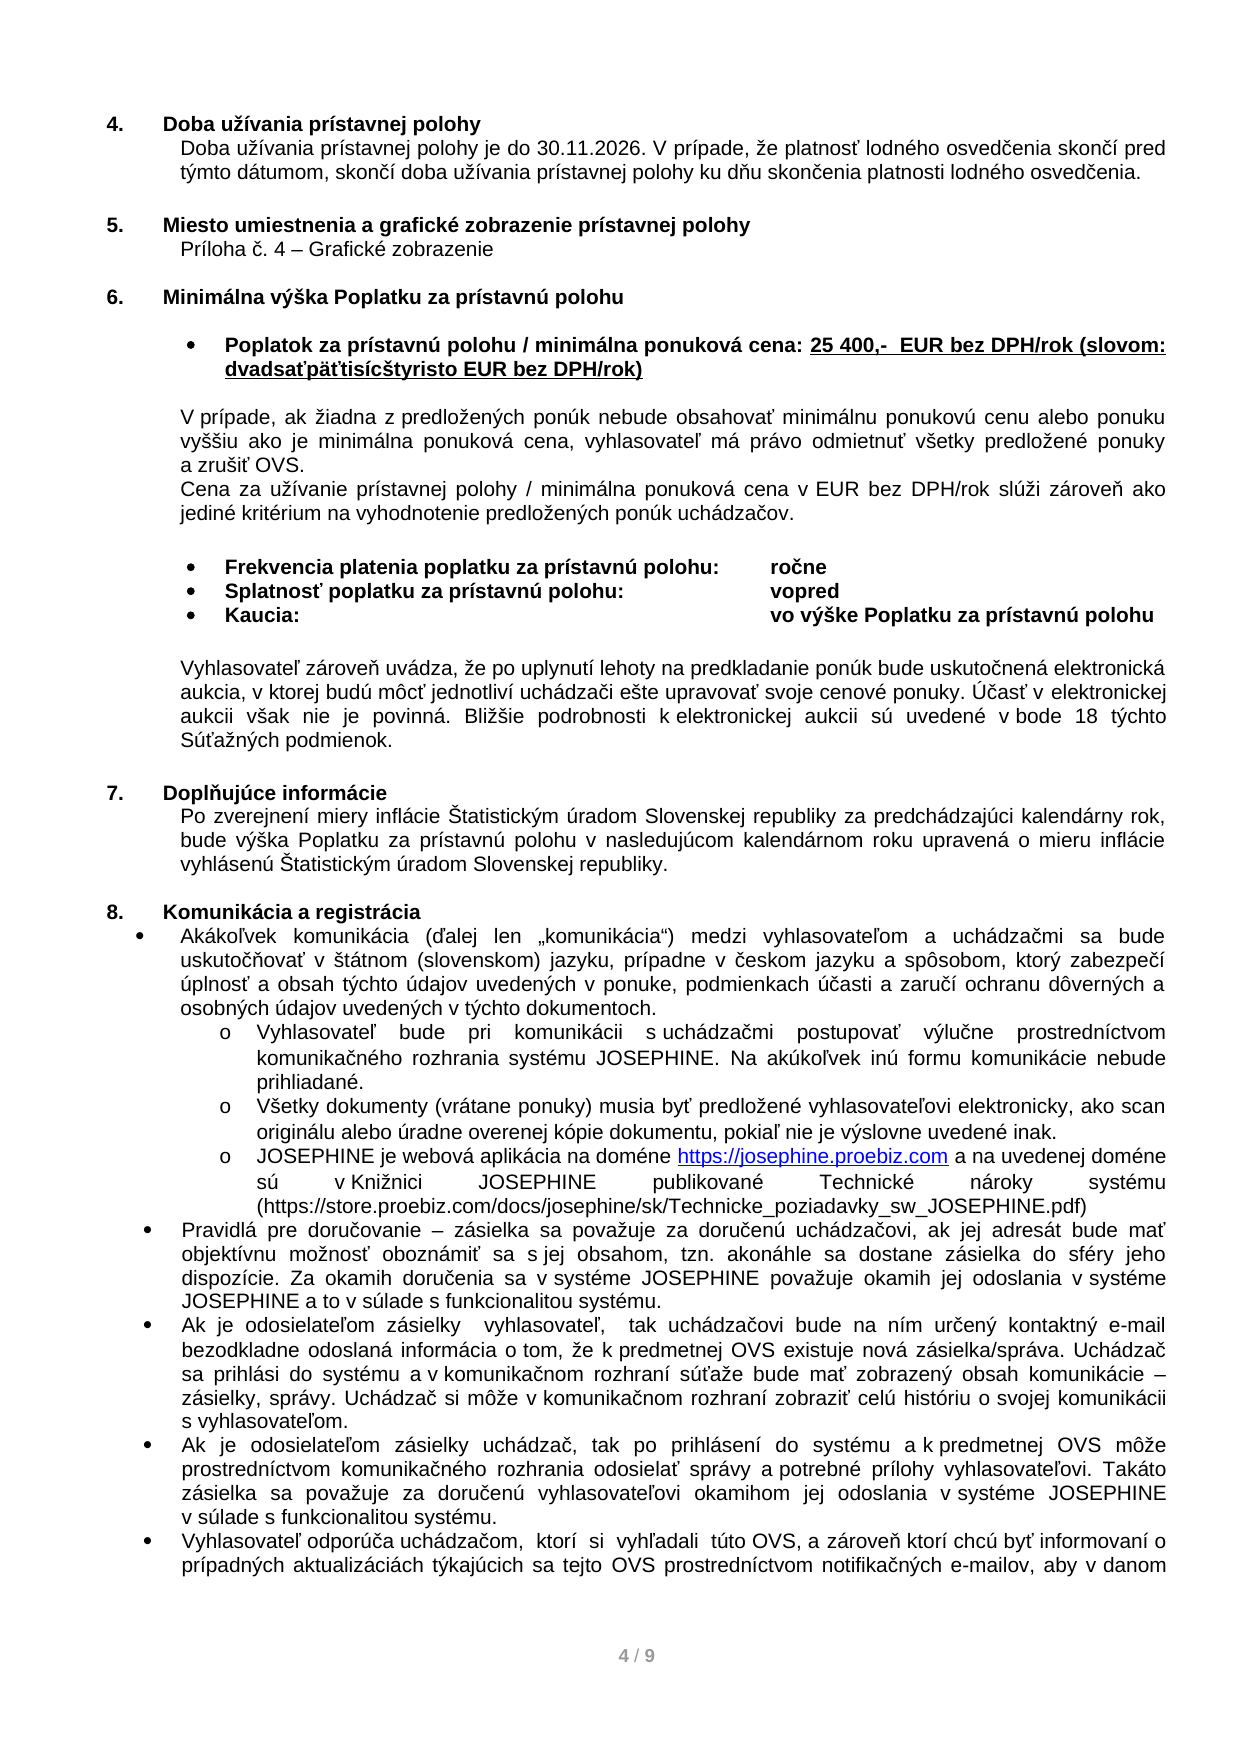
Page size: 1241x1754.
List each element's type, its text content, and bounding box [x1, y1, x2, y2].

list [144, 1529, 1167, 1577]
subtitle Minimálna výška Poplatku za prístavnú polohu [106, 285, 1167, 309]
subtitle Doplňujúce informácie [106, 780, 1167, 804]
list Akákoľvek komunikácia (ďalej len „komunikácia“) medzi vyhlasovateľom a uchádzačmi sa bude uskutočňovať v štátnom (slovenskom) jazyku, prípadne v českom jazyku a spôsobom, ktorý zabezpečí úplnosť a obsah týchto údajov uvedených v ponuke, podmienkach účasti a zaručí ochranu dôverných a osobných údajov uvedených v týchto dokumentoch. [136, 924, 1167, 1020]
text Príloha č. 4 – Grafické zobrazenie [180, 237, 1167, 261]
subtitle Doba užívania prístavnej polohy [106, 112, 1167, 136]
list JOSEPHINE je webová aplikácia na doméne https://josephine.proebiz.com a na uvedenej doméne sú v Knižnici JOSEPHINE publikované Technické nároky systému (https://store.proebiz.com/docs/josephine/sk/Technicke_poziadavky_sw_JOSEPHINE.pdf) [219, 1144, 1167, 1217]
text Po zverejnení miery inflácie Štatistickým úradom Slovenskej republiky za predchádzajúci kalendárny rok, bude výška Poplatku za prístavnú polohu v nasledujúcom kalendárnom roku upravená o mieru inflácie vyhlásenú Štatistickým úradom Slovenskej republiky. [180, 804, 1167, 876]
subtitle Miesto umiestnenia a grafické zobrazenie prístavnej polohy [106, 213, 1167, 237]
text Cena za užívanie prístavnej polohy / minimálna ponuková cena v EUR bez DPH/rok slúži zároveň ako jediné kritérium na vyhodnotenie predložených ponúk uchádzačov. [180, 476, 1167, 524]
list Ak je odosielateľom zásielky vyhlasovateľ, tak uchádzačovi bude na ním určený kontaktný e-mail bezodkladne odoslaná informácia o tom, že k predmetnej OVS existuje nová zásielka/správa. Uchádzač sa prihlási do systému a v komunikačnom rozhraní súťaže bude mať zobrazený obsah komunikácie – zásielky, správy. Uchádzač si môže v komunikačnom rozhraní zobraziť celú históriu o svojej komunikácii s vyhlasovateľom. [144, 1313, 1167, 1433]
text V prípade, ak žiadna z predložených ponúk nebude obsahovať minimálnu ponukovú cenu alebo ponuku vyššiu ako je minimálna ponuková cena, vyhlasovateľ má právo odmietnuť všetky predložené ponuky a zrušiť OVS. [180, 404, 1167, 476]
subtitle Doba užívania prístavnej polohy je do 30.11.2026. V prípade, že platnosť lodného osvedčenia skončí pred týmto dátumom, skončí doba užívania prístavnej polohy ku dňu skončenia platnosti lodného osvedčenia. [180, 136, 1167, 184]
subtitle Komunikácia a registrácia [106, 900, 1167, 924]
subtitle Frekvencia platenia poplatku za prístavnú polohu: ročne [187, 555, 1167, 579]
list Pravidlá pre doručovanie – zásielka sa považuje za doručenú uchádzačovi, ak jej adresát bude mať objektívnu možnosť oboznámiť sa s jej obsahom, tzn. akonáhle sa dostane zásielka do sféry jeho dispozície. Za okamih doručenia sa v systéme JOSEPHINE považuje okamih jej odoslania v systéme JOSEPHINE a to v súlade s funkcionalitou systému. [144, 1217, 1167, 1313]
subtitle Splatnosť poplatku za prístavnú polohu: vopred [187, 579, 1167, 603]
subtitle Poplatok za prístavnú polohu / minimálna ponuková cena: 25 400,- EUR bez DPH/rok (slovom: dvadsaťpäťtisícštyristo EUR bez DPH/rok) [187, 333, 1167, 381]
text Vyhlasovateľ zároveň uvádza, že po uplynutí lehoty na predkladanie ponúk bude uskutočnená elektronická aukcia, v ktorej budú môcť jednotliví uchádzači ešte upravovať svoje cenové ponuky. Účasť v elektronickej aukcii však nie je povinná. Bližšie podrobnosti k elektronickej aukcii sú uvedené v bode 18 týchto Súťažných podmienok. [180, 656, 1167, 752]
list Ak je odosielateľom zásielky uchádzač, tak po prihlásení do systému a k predmetnej OVS môže prostredníctvom komunikačného rozhrania odosielať správy a potrebné prílohy vyhlasovateľovi. Takáto zásielka sa považuje za doručenú vyhlasovateľovi okamihom jej odoslania v systéme JOSEPHINE v súlade s funkcionalitou systému. [144, 1433, 1167, 1529]
list Všetky dokumenty (vrátane ponuky) musia byť predložené vyhlasovateľovi elektronicky, ako scan originálu alebo úradne overenej kópie dokumentu, pokiaľ nie je výslovne uvedené inak. [219, 1094, 1167, 1144]
list Vyhlasovateľ bude pri komunikácii s uchádzačmi postupovať výlučne prostredníctvom komunikačného rozhrania systému JOSEPHINE. Na akúkoľvek inú formu komunikácie nebude prihliadané. [219, 1020, 1167, 1094]
subtitle Kaucia: vo výške Poplatku za prístavnú polohu [187, 603, 1167, 627]
